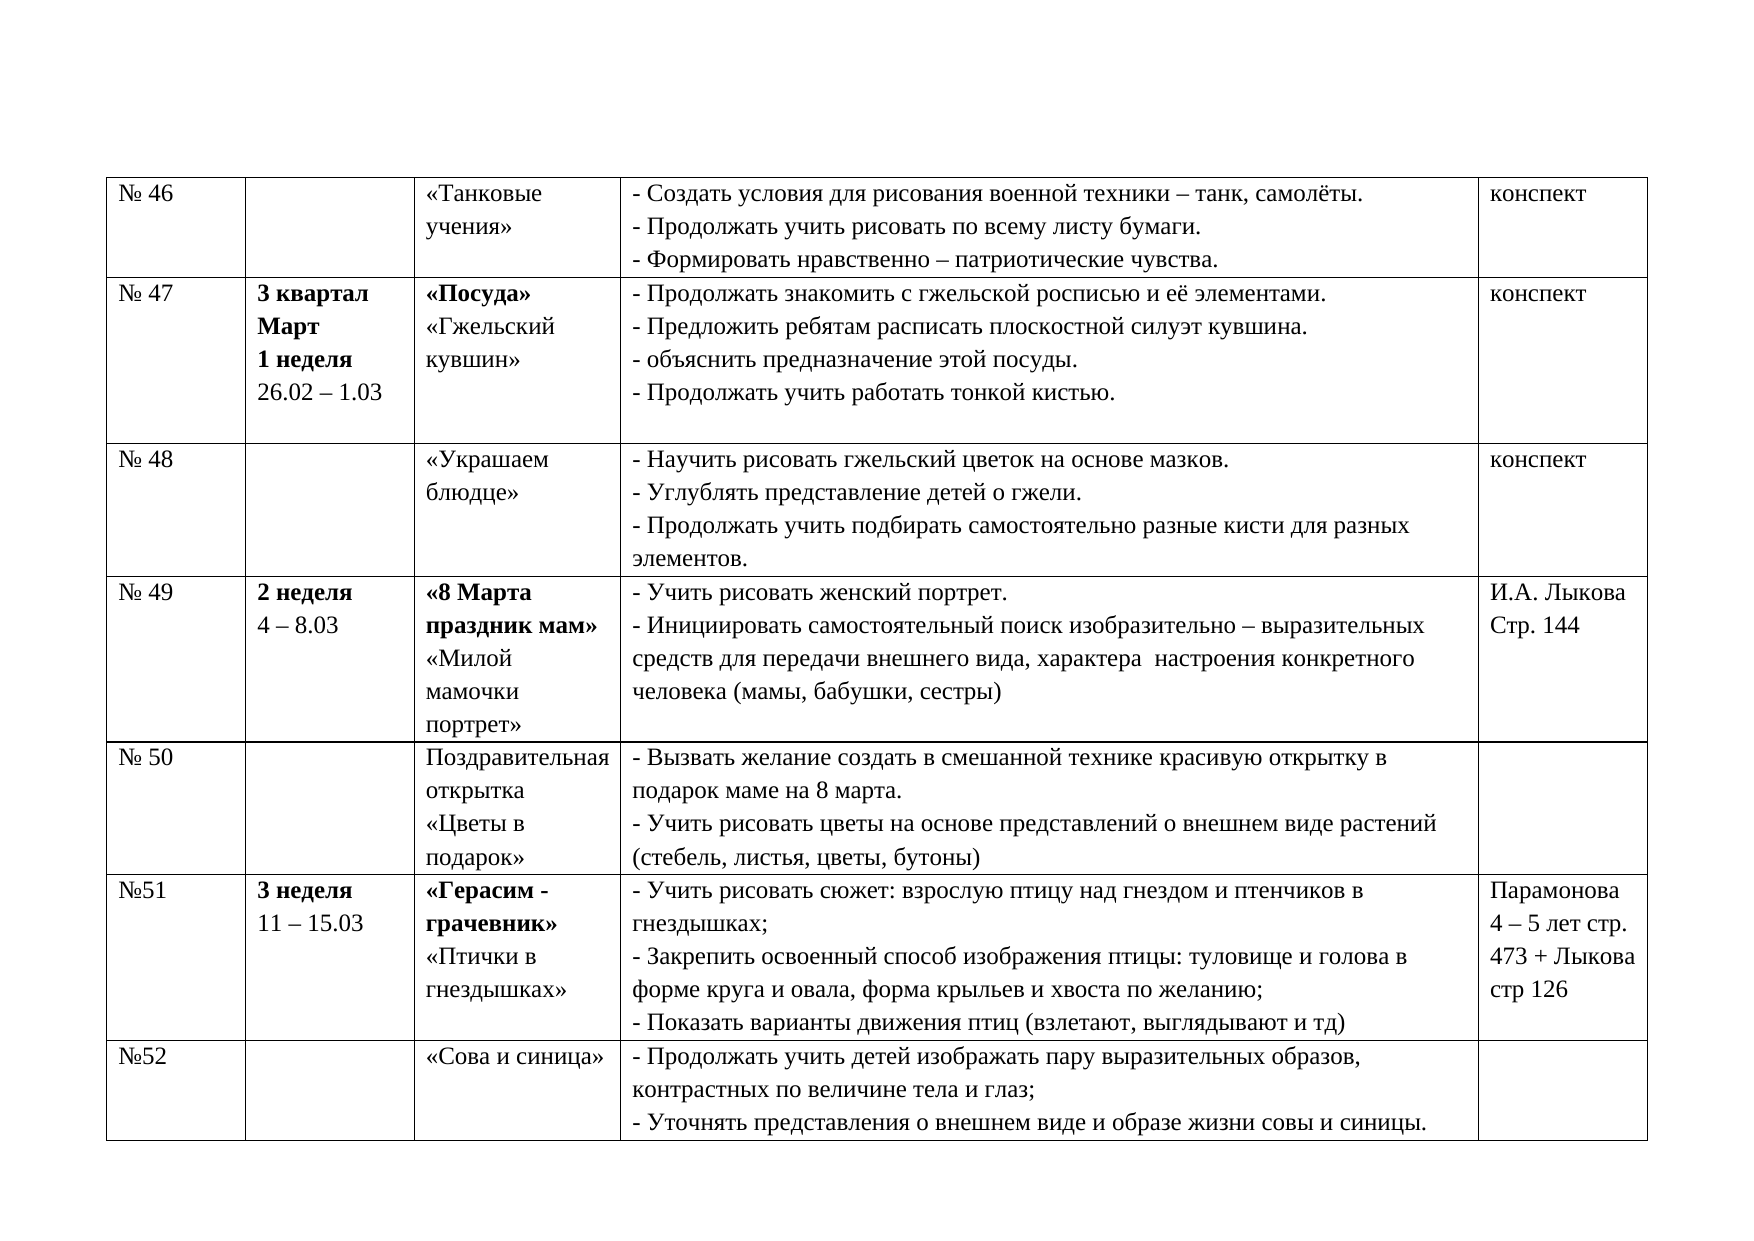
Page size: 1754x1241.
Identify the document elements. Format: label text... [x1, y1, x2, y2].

table_cell 3 неделя 11 – 15.03 [246, 875, 414, 1040]
table_cell конспект [1479, 178, 1647, 277]
table_cell № 50 [107, 743, 245, 874]
table_cell 2 неделя 4 – 8.03 [246, 577, 414, 741]
table_cell - Учить рисовать женский портрет. - Инициировать самостоятельный поиск изобразительно – выразительных средств для передачи внешнего вида, характера настроения конкретного человека (мамы, бабушки, сестры) [621, 577, 1478, 741]
table_cell [246, 444, 414, 576]
table_cell Поздравительная открытка «Цветы в подарок» [415, 743, 620, 874]
table_cell «Танковые учения» [415, 178, 620, 277]
table_cell «Посуда» «Гжельский кувшин» [415, 278, 620, 443]
table_cell - Продолжать учить детей изображать пару выразительных образов, контрастных по величине тела и глаз; - Уточнять представления о внешнем виде и образе жизни совы и синицы. [621, 1041, 1478, 1140]
table_cell № 48 [107, 444, 245, 576]
table_cell «Украшаем блюдце» [415, 444, 620, 576]
table_cell № 46 [107, 178, 245, 277]
table_cell [246, 178, 414, 277]
table_cell [1479, 1041, 1647, 1140]
table_cell - Продолжать знакомить с гжельской росписью и её элементами. - Предложить ребятам расписать плоскостной силуэт кувшина. - объяснить предназначение этой посуды. - Продолжать учить работать тонкой кистью. [621, 278, 1478, 443]
table_cell - Создать условия для рисования военной техники – танк, самолёты. - Продолжать учить рисовать по всему листу бумаги. - Формировать нравственно – патриотические чувства. [621, 178, 1478, 277]
table_cell №51 [107, 875, 245, 1040]
table_cell «Сова и синица» [415, 1041, 620, 1140]
table_cell № 47 [107, 278, 245, 443]
table_cell - Учить рисовать сюжет: взрослую птицу над гнездом и птенчиков в гнездышках; - Закрепить освоенный способ изображения птицы: туловище и голова в форме круга и овала, форма крыльев и хвоста по желанию; - Показать варианты движения птиц (взлетают, выглядывают и тд) [621, 875, 1478, 1040]
table_cell «Герасим - грачевник» «Птички в гнездышках» [415, 875, 620, 1040]
table_cell [246, 743, 414, 874]
table_cell №52 [107, 1041, 245, 1140]
table_cell «8 Марта праздник мам» «Милой мамочки портрет» [415, 577, 620, 741]
table_cell Парамонова 4 – 5 лет стр. 473 + Лыкова стр 126 [1479, 875, 1647, 1040]
table_cell № 49 [107, 577, 245, 741]
table_cell конспект [1479, 444, 1647, 576]
table_cell - Научить рисовать гжельский цветок на основе мазков. - Углублять представление детей о гжели. - Продолжать учить подбирать самостоятельно разные кисти для разных элементов. [621, 444, 1478, 576]
table_cell [1479, 743, 1647, 874]
table_cell конспект [1479, 278, 1647, 443]
table_cell И.А. Лыкова Стр. 144 [1479, 577, 1647, 741]
table_cell - Вызвать желание создать в смешанной технике красивую открытку в подарок маме на 8 марта. - Учить рисовать цветы на основе представлений о внешнем виде растений (стебель, листья, цветы, бутоны) [621, 743, 1478, 874]
table_cell 3 квартал Март 1 неделя 26.02 – 1.03 [246, 278, 414, 443]
table_cell [246, 1041, 414, 1140]
